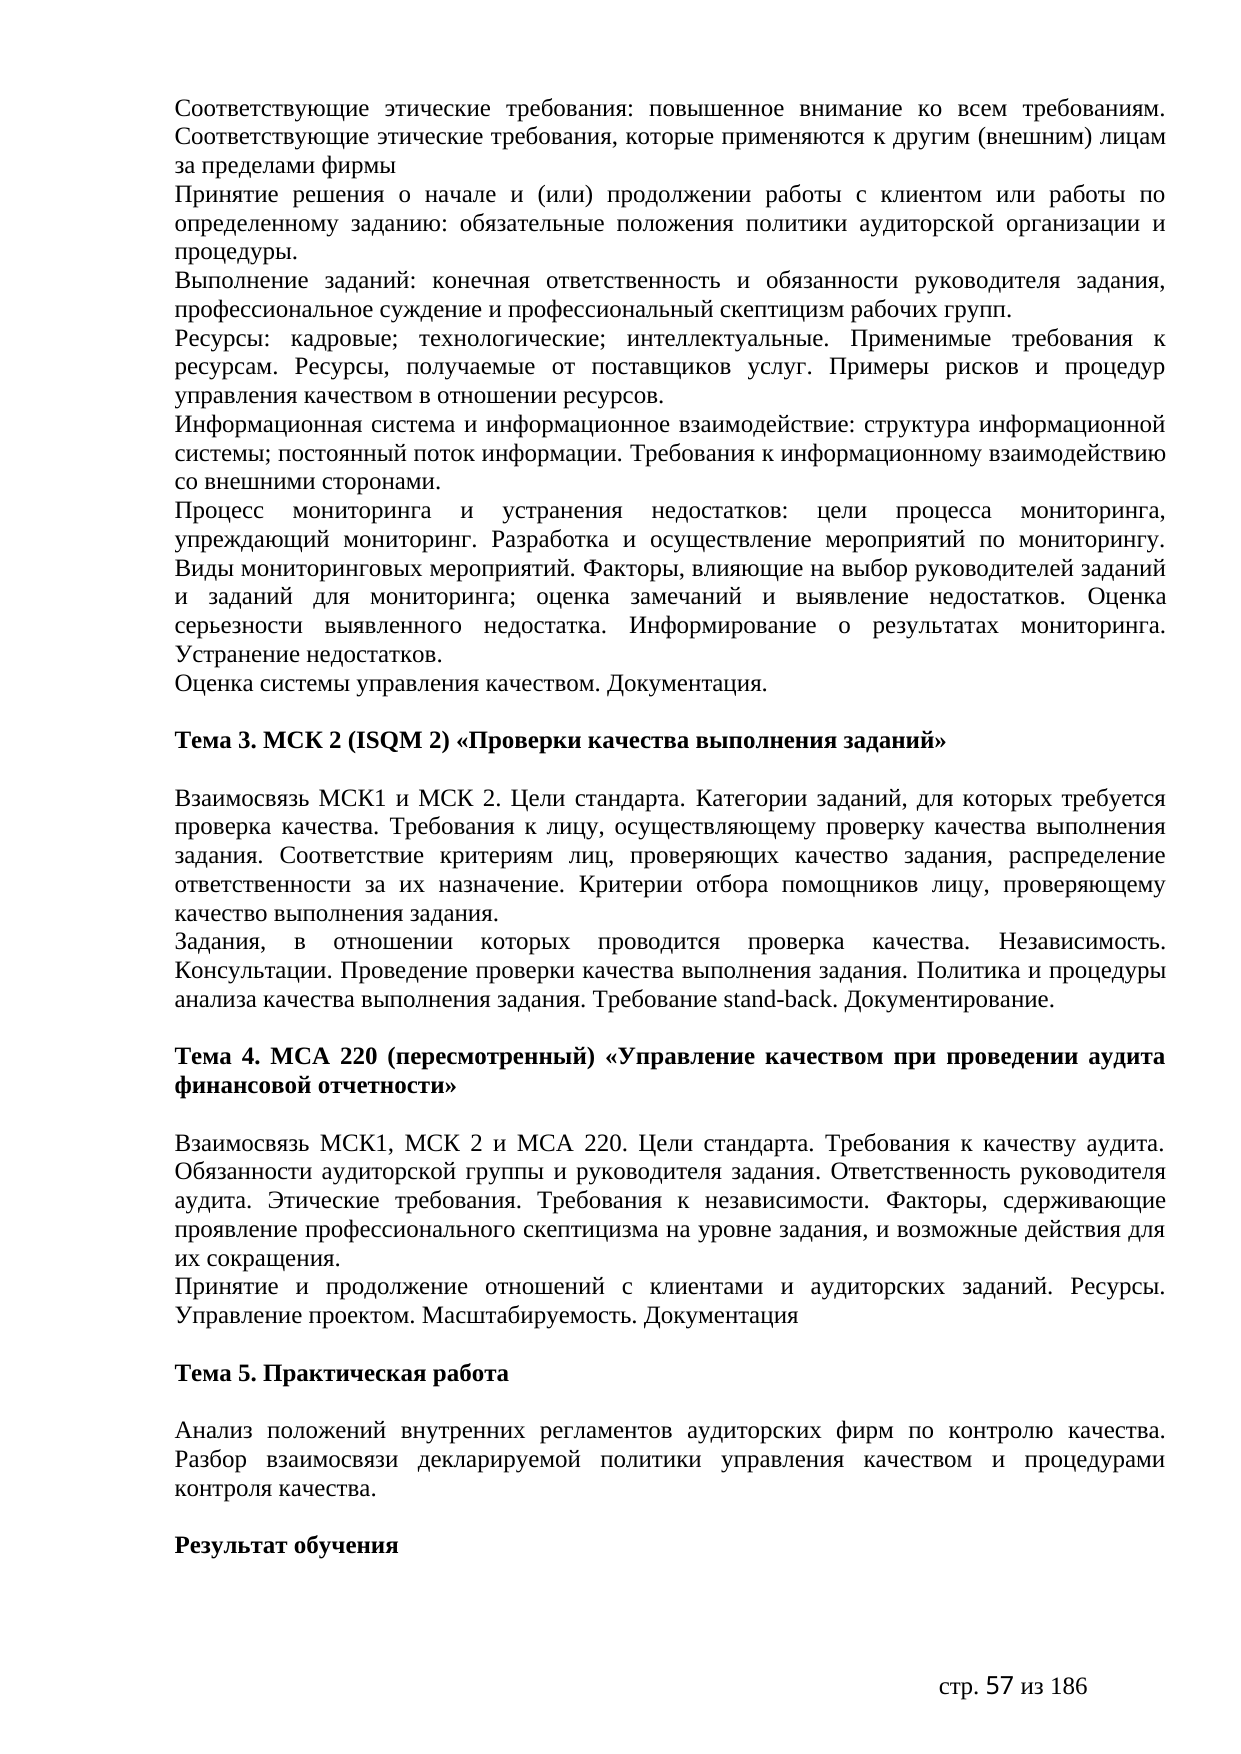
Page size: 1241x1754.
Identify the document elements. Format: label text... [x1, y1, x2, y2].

text Анализ положений внутренних регламентов аудиторских фирм по контролю качества. Разбор взаимосвязи декларируемой политики управления качеством и процедурами контроля качества. [174, 1415, 1166, 1501]
text Выполнение заданий: конечная ответственность и обязанности руководителя задания, профессиональное суждение и профессиональный скептицизм рабочих групп. [174, 265, 1166, 323]
text Взаимосвязь МСК1, МСК 2 и МСА 220. Цели стандарта. Требования к качеству аудита. Обязанности аудиторской группы и руководителя задания. Ответственность руководителя аудита. Этические требования. Требования к независимости. Факторы, сдерживающие проявление профессионального скептицизма на уровне задания, и возможные действия для их сокращения. [174, 1128, 1166, 1271]
text Информационная система и информационное взаимодействие: структура информационной системы; постоянный поток информации. Требования к информационному взаимодействию со внешними сторонами. [174, 409, 1166, 495]
text Процесс мониторинга и устранения недостатков: цели процесса мониторинга, упреждающий мониторинг. Разработка и осуществление мероприятий по мониторингу. Виды мониторинговых мероприятий. Факторы, влияющие на выбор руководителей заданий и заданий для мониторинга; оценка замечаний и выявление недостатков. Оценка серьезности выявленного недостатка. Информирование о результатах мониторинга. Устранение недостатков. [174, 495, 1166, 668]
text Принятие и продолжение отношений с клиентами и аудиторских заданий. Ресурсы. Управление проектом. Масштабируемость. Документация [174, 1271, 1166, 1329]
text Тема 3. МСК 2 (ISQM 2) «Проверки качества выполнения заданий» [174, 725, 1166, 754]
text Принятие решения о начале и (или) продолжении работы с клиентом или работы по определенному заданию: обязательные положения политики аудиторской организации и процедуры. [174, 179, 1166, 265]
text Взаимосвязь МСК1 и МСК 2. Цели стандарта. Категории заданий, для которых требуется проверка качества. Требования к лицу, осуществляющему проверку качества выполнения задания. Соответствие критериям лиц, проверяющих качество задания, распределение ответственности за их назначение. Критерии отбора помощников лицу, проверяющему качество выполнения задания. [174, 783, 1166, 926]
text Ресурсы: кадровые; технологические; интеллектуальные. Применимые требования к ресурсам. Ресурсы, получаемые от поставщиков услуг. Примеры рисков и процедур управления качеством в отношении ресурсов. [174, 323, 1166, 409]
text Тема 4. МСА 220 (пересмотренный) «Управление качеством при проведении аудита финансовой отчетности» [174, 1041, 1166, 1099]
text Оценка системы управления качеством. Документация. [174, 668, 1166, 696]
text Результат обучения [174, 1530, 1166, 1559]
text Тема 5. Практическая работа [174, 1358, 1166, 1386]
text Задания, в отношении которых проводится проверка качества. Независимость. Консультации. Проведение проверки качества выполнения задания. Политика и процедуры анализа качества выполнения задания. Требование stand-back. Документирование. [174, 926, 1166, 1013]
text Соответствующие этические требования: повышенное внимание ко всем требованиям. Соответствующие этические требования, которые применяются к другим (внешним) лицам за пределами фирмы [174, 93, 1166, 179]
